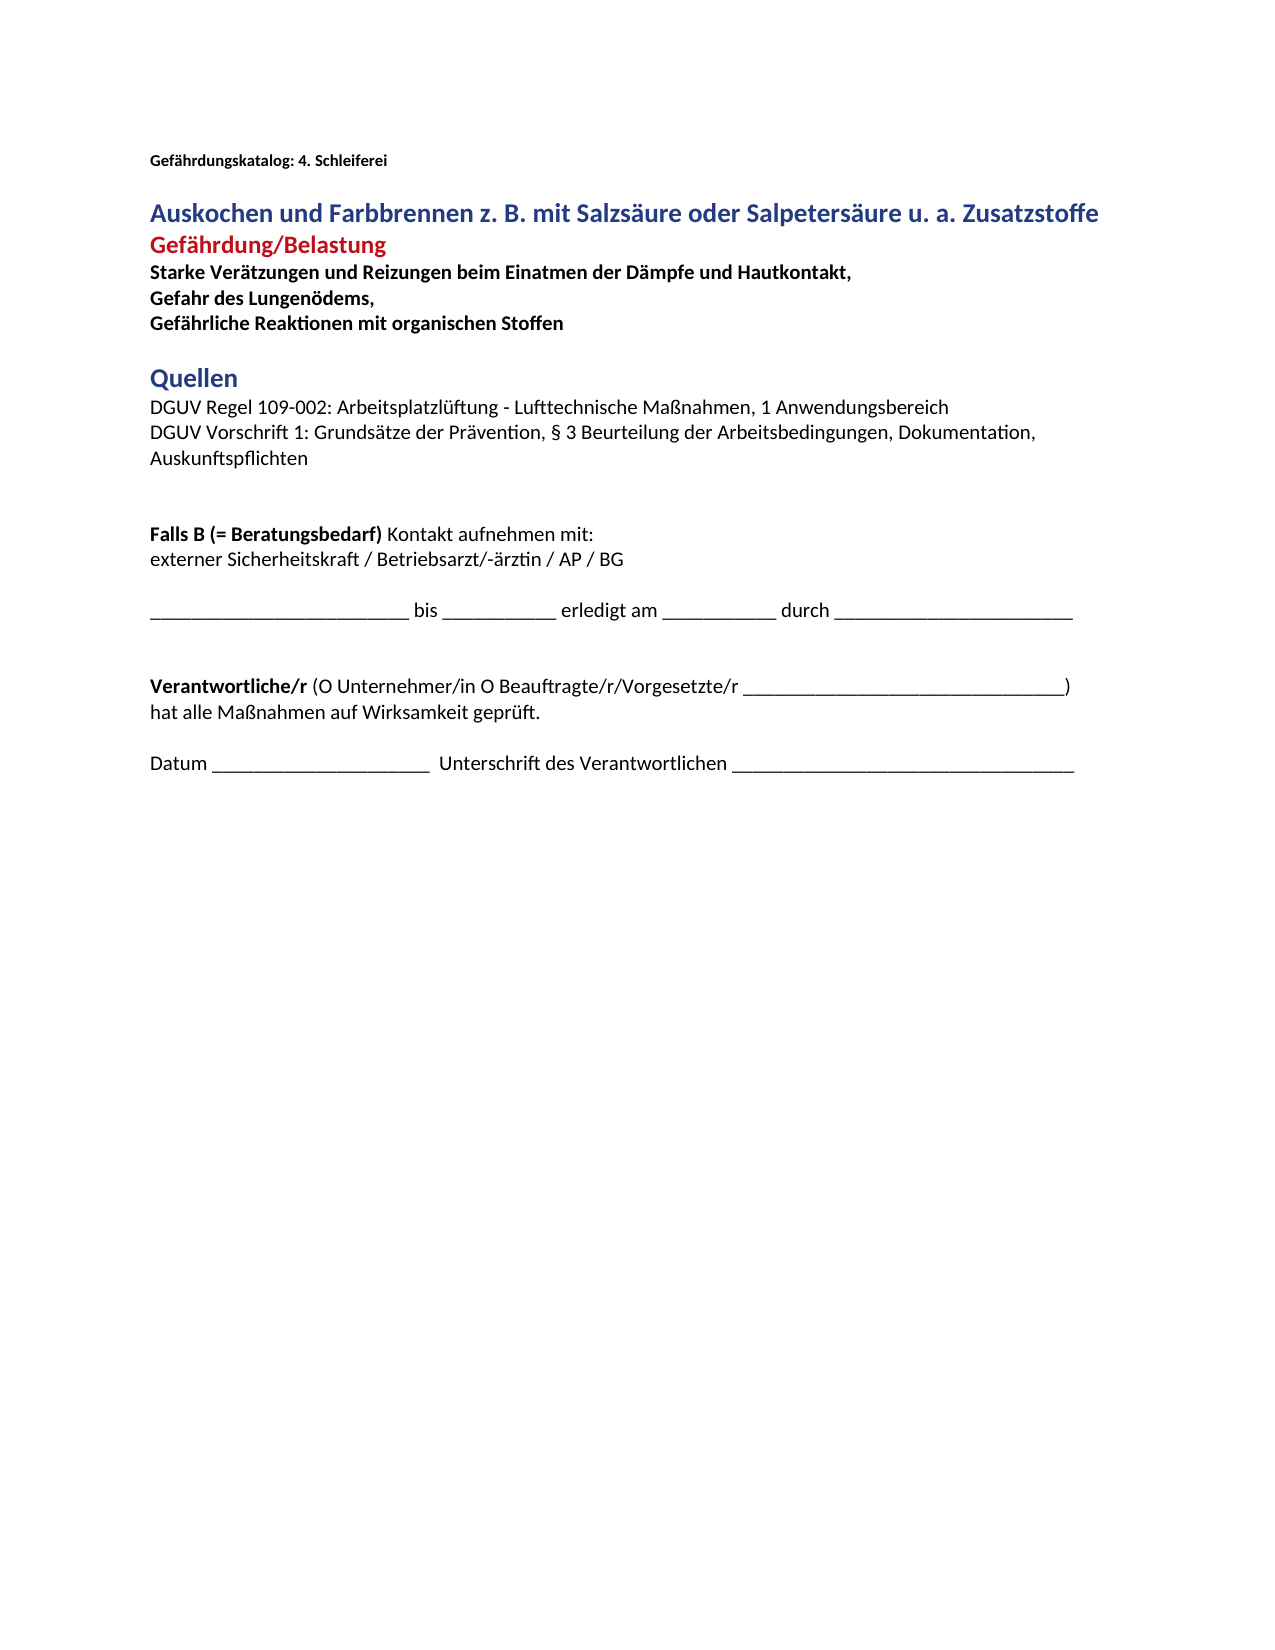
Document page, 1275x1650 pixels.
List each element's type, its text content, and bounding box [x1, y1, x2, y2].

text Gefährliche Reaktionen mit organischen Stoffen [150, 310, 1125, 336]
subtitle Auskochen und Farbbrennen z. B. mit Salzsäure oder Salpetersäure u. a. Zusatzstoffe [150, 196, 1125, 229]
text externer Sicherheitskraft / Betriebsarzt/-ärztin / AP / BG [150, 546, 1125, 572]
text _________________________ bis ___________ erledigt am ___________ durch _______________________ [150, 597, 1125, 623]
text Starke Verätzungen und Reizungen beim Einatmen der Dämpfe und Hautkontakt, [150, 259, 1125, 285]
text Datum _____________________ Unterschrift des Verantwortlichen _________________________________ [150, 750, 1125, 775]
text Falls B (= Beratungsbedarf) Kontakt aufnehmen mit: [150, 521, 1125, 546]
text Gefahr des Lungenödems, [150, 285, 1125, 310]
text Verantwortliche/r (O Unternehmer/in O Beauftragte/r/Vorgesetzte/r _______________________________) [150, 673, 1125, 699]
text DGUV Vorschrift 1: Grundsätze der Prävention, § 3 Beurteilung der Arbeitsbedingungen, Dokumentation, Auskunftspflichten [150, 419, 1125, 470]
text DGUV Regel 109-002: Arbeitsplatzlüftung - Lufttechnische Maßnahmen, 1 Anwendungsbereich [150, 394, 1125, 419]
subtitle Gefährdungskatalog: 4. Schleiferei [150, 150, 1125, 170]
subtitle Gefährdung/Belastung [150, 229, 1125, 259]
text hat alle Maßnahmen auf Wirksamkeit geprüft. [150, 699, 1125, 724]
subtitle Quellen [150, 361, 1125, 394]
